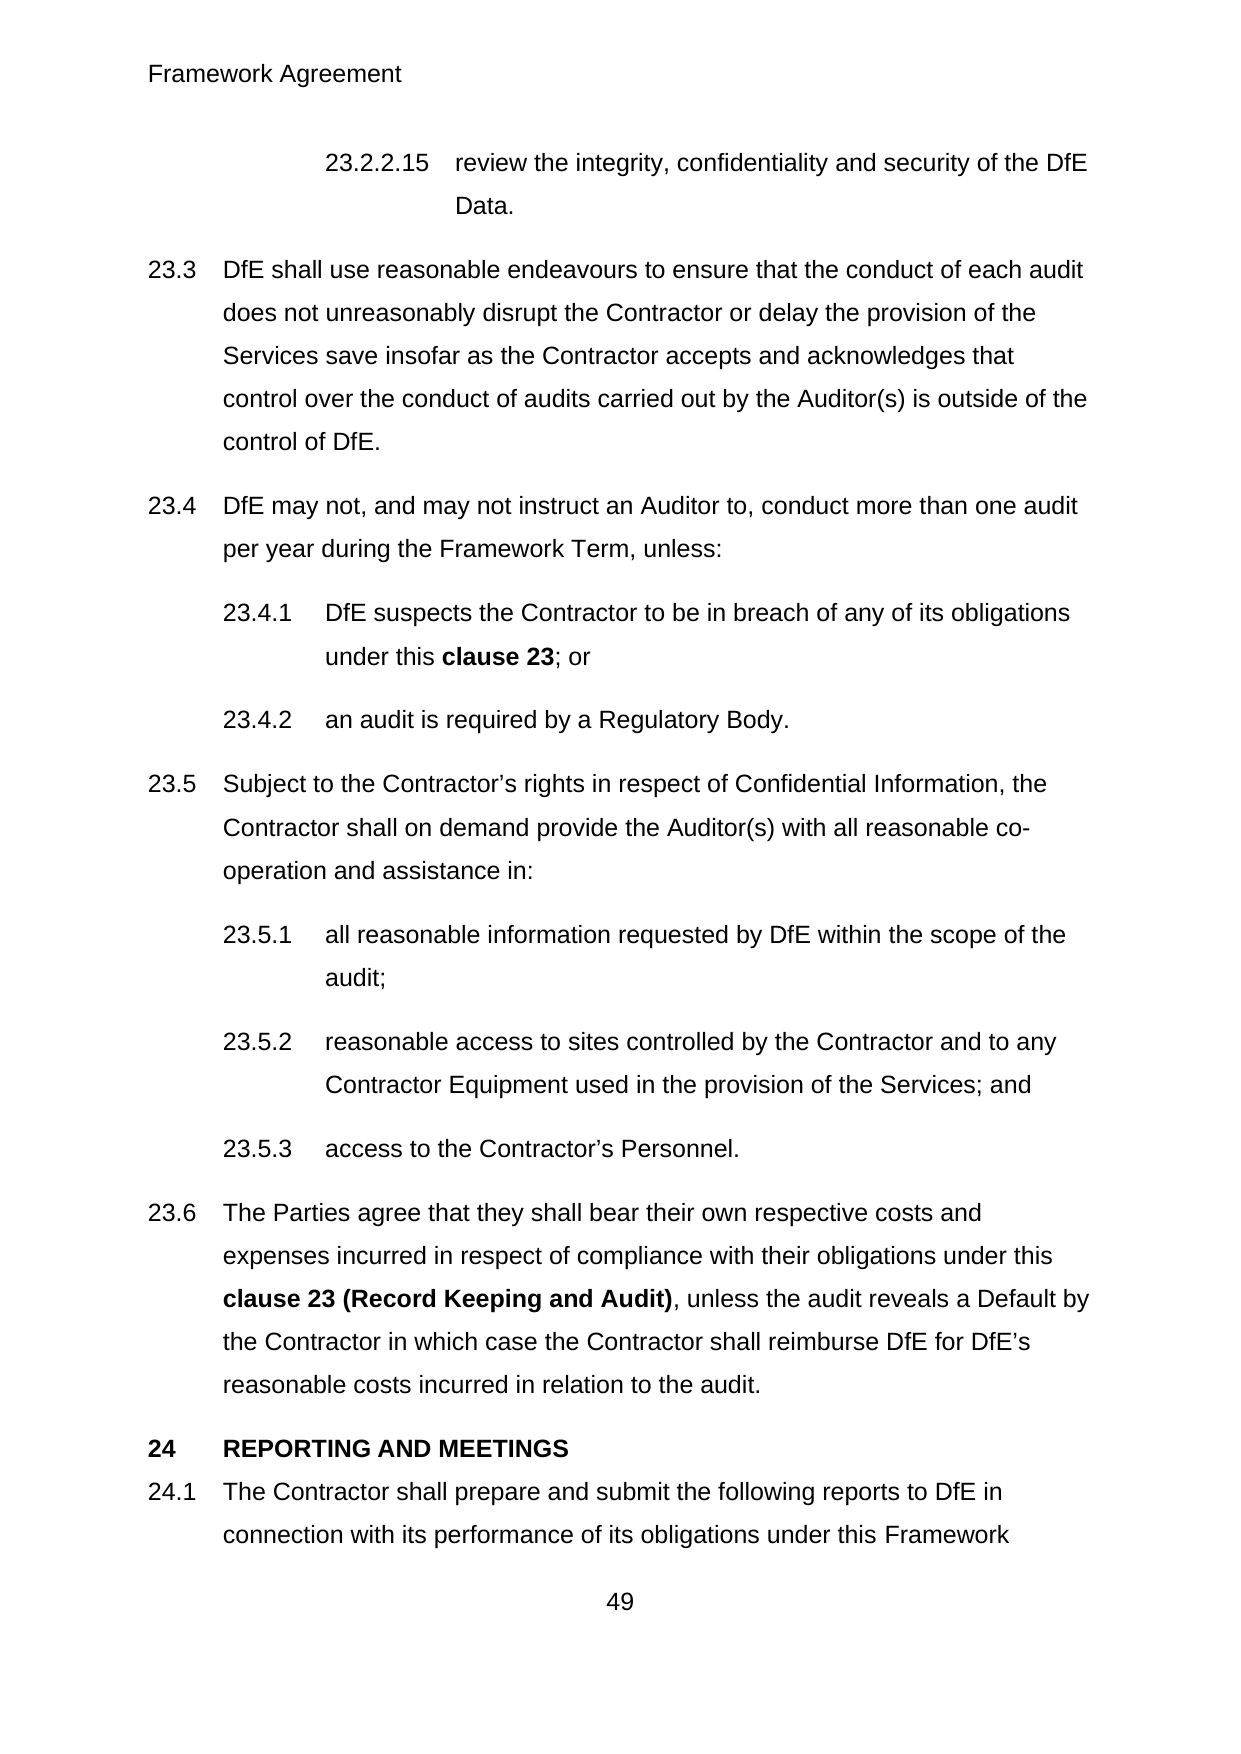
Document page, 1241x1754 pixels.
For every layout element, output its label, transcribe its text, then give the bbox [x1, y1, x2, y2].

text all reasonable information requested by DfE within the scope of the audit; [223, 919, 1092, 991]
text REPORTING AND MEETINGS [148, 1434, 1092, 1463]
list review the integrity, confidentiality and security of the DfE Data. [325, 148, 1092, 219]
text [148, 1477, 1092, 1549]
text Subject to the Contractor’s rights in respect of Confidential Information, the Contractor shall on demand provide the Auditor(s) with all reasonable co-operation and assistance in: [148, 769, 1092, 884]
text DfE suspects the Contractor to be in breach of any of its obligations under this clause 23; or [223, 598, 1092, 670]
text access to the Contractor’s Personnel. [223, 1134, 1092, 1162]
text reasonable access to sites controlled by the Contractor and to any Contractor Equipment used in the provision of the Services; and [223, 1027, 1092, 1098]
text an audit is required by a Regulatory Body. [223, 705, 1092, 734]
text DfE shall use reasonable endeavours to ensure that the conduct of each audit does not unreasonably disrupt the Contractor or delay the provision of the Services save insofar as the Contractor accepts and acknowledges that control over the conduct of audits carried out by the Auditor(s) is outside of the control of DfE. [148, 255, 1092, 456]
text DfE may not, and may not instruct an Auditor to, conduct more than one audit per year during the Framework Term, unless: [148, 491, 1092, 563]
text The Parties agree that they shall bear their own respective costs and expenses incurred in respect of compliance with their obligations under this clause 23 (Record Keeping and Audit), unless the audit reveals a Default by the Contractor in which case the Contractor shall reimburse DfE for DfE’s reasonable costs incurred in relation to the audit. [148, 1198, 1092, 1399]
